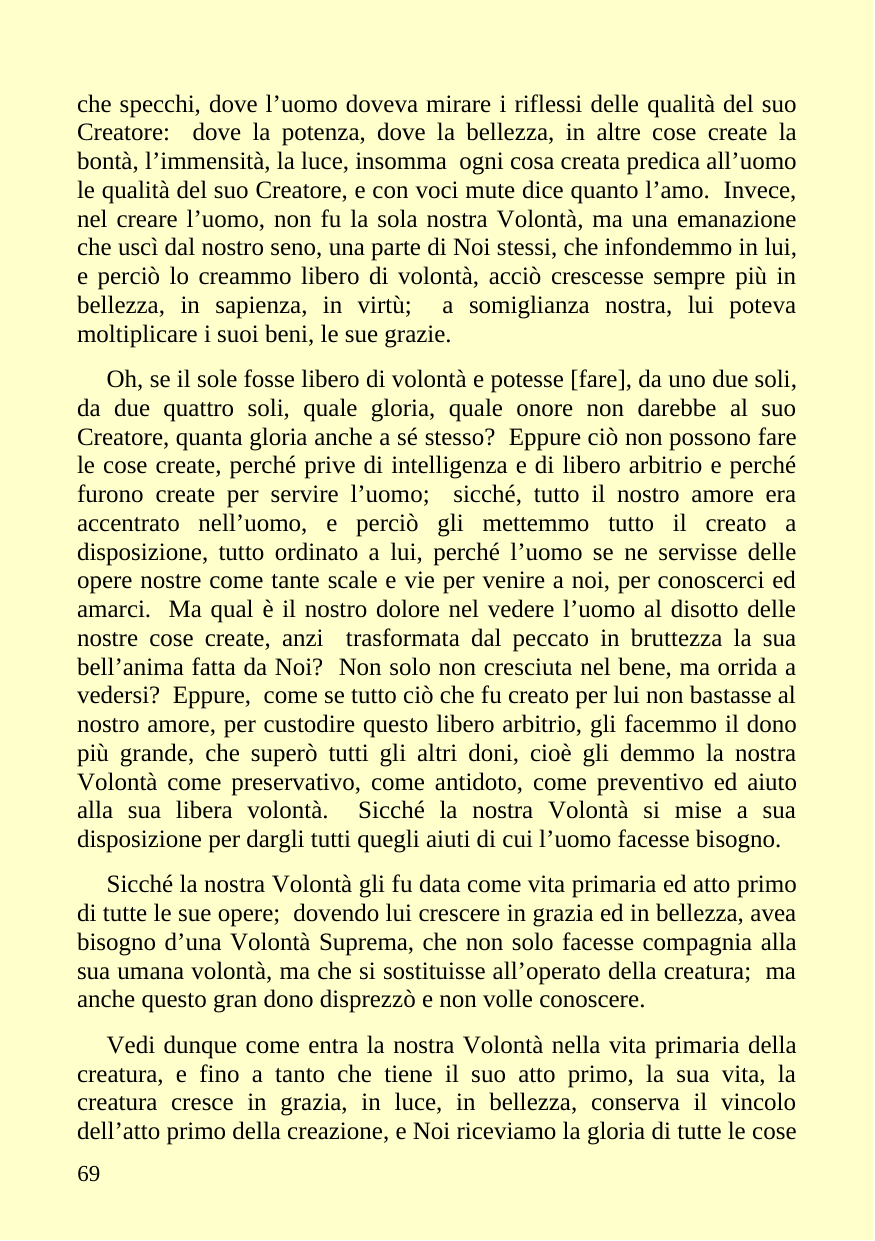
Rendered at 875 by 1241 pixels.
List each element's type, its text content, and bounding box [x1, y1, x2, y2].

text Oh, se il sole fosse libero di volontà e potesse [fare], da uno due soli, da due quattro soli, quale gloria, quale onore non darebbe al suo Creatore, quanta gloria anche a sé stesso? Eppure ciò non possono fare le cose create, perché prive di intelligenza e di libero arbitrio e perché furono create per servire l’uomo; sicché, tutto il nostro amore era accentrato nell’uomo, e perciò gli mettemmo tutto il creato a disposizione, tutto ordinato a lui, perché l’uomo se ne servisse delle opere nostre come tante scale e vie per venire a noi, per conoscerci ed amarci. Ma qual è il nostro dolore nel vedere l’uomo al disotto delle nostre cose create, anzi trasformata dal peccato in bruttezza la sua bell’anima fatta da Noi? Non solo non cresciuta nel bene, ma orrida a vedersi? Eppure, come se tutto ciò che fu creato per lui non bastasse al nostro amore, per custodire questo libero arbitrio, gli facemmo il dono più grande, che superò tutti gli altri doni, cioè gli demmo la nostra Volontà come preservativo, come antidoto, come preventivo ed aiuto alla sua libera volontà. Sicché la nostra Volontà si mise a sua disposizione per dargli tutti quegli aiuti di cui l’uomo facesse bisogno. [77, 364, 797, 853]
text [77, 1030, 797, 1145]
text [77, 89, 797, 347]
text Sicché la nostra Volontà gli fu data come vita primaria ed atto primo di tutte le sue opere; dovendo lui crescere in grazia ed in bellezza, avea bisogno d’una Volontà Suprema, che non solo facesse compagnia alla sua umana volontà, ma che si sostituisse all’operato della creatura; ma anche questo gran dono disprezzò e non volle conoscere. [77, 869, 797, 1013]
